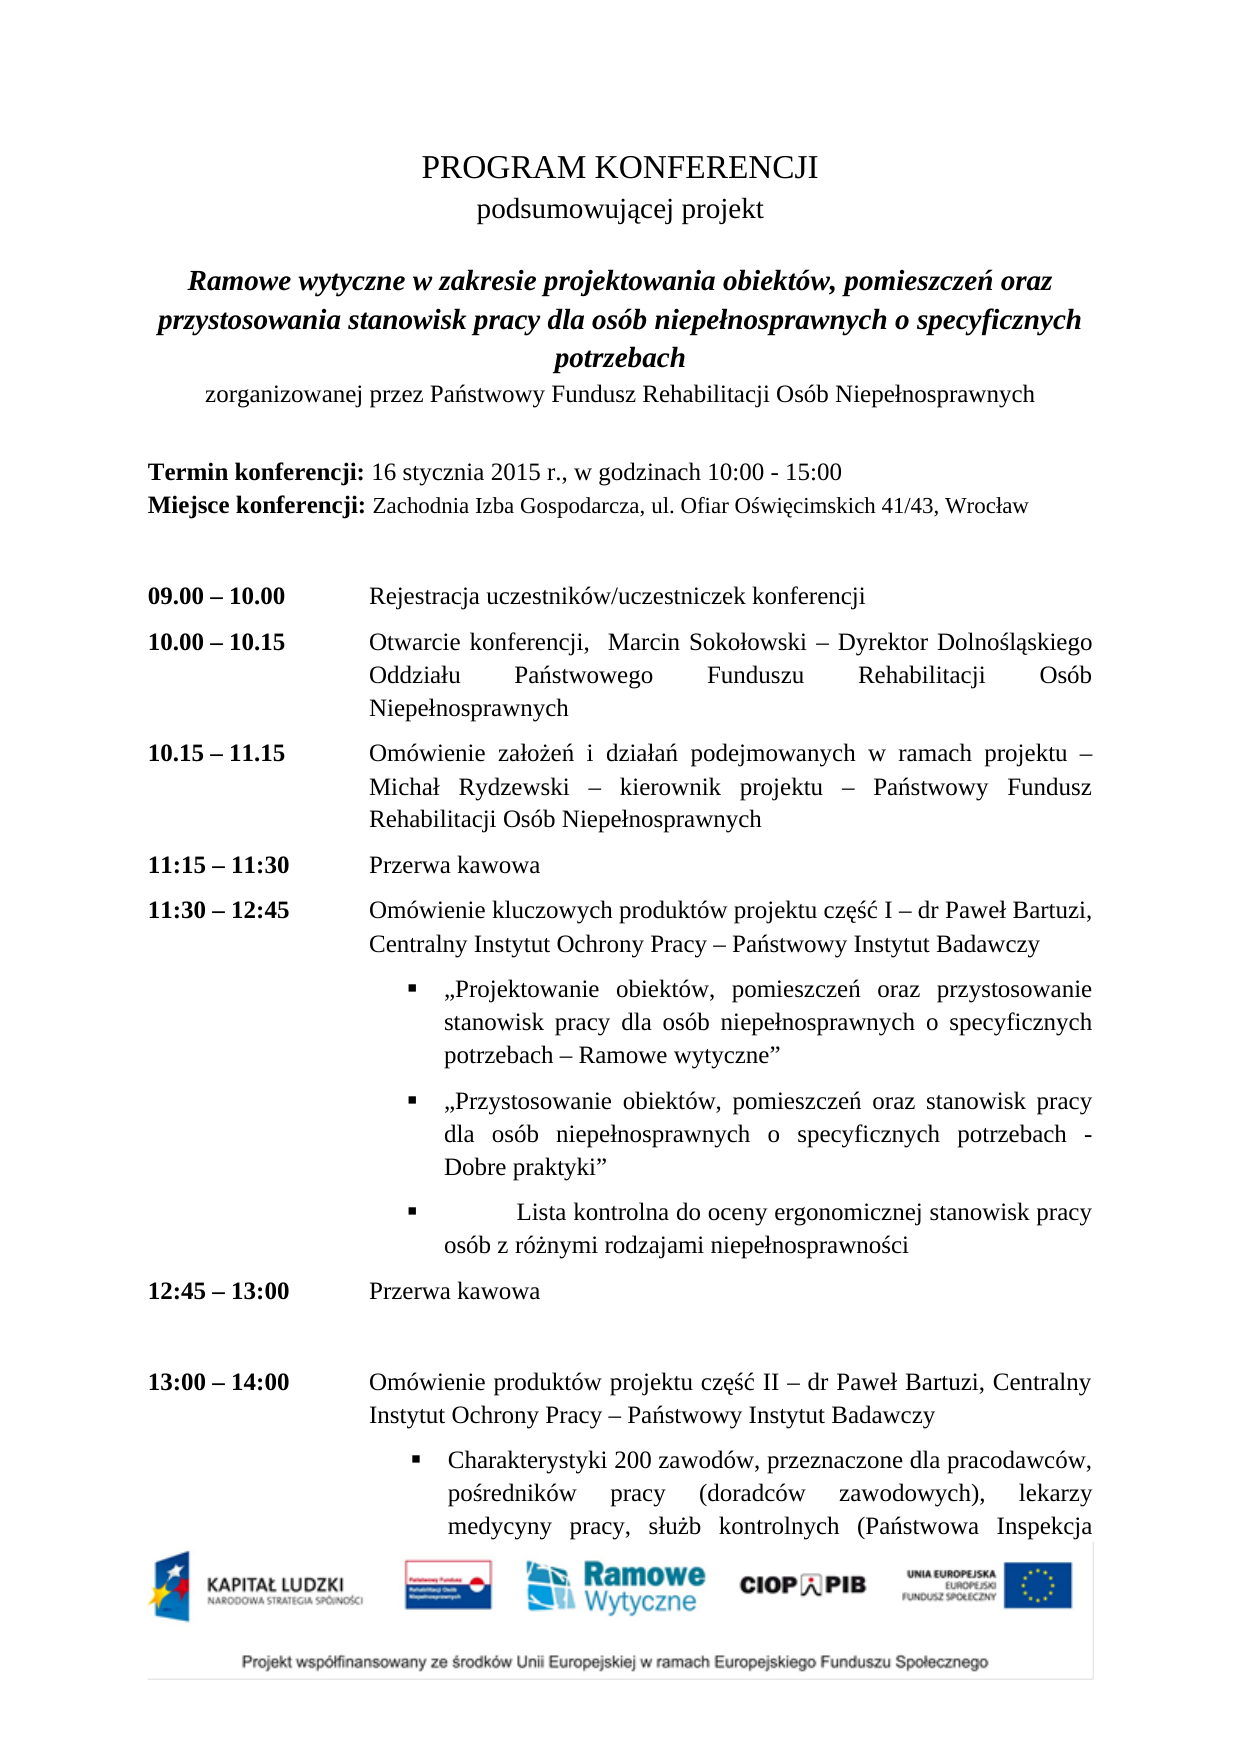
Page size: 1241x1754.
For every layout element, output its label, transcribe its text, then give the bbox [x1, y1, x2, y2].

text 12:45 – 13:00 Przerwa kawowa [148, 1276, 1093, 1304]
text 09.00 – 10.00 Rejestracja uczestników/uczestniczek konferencji [148, 581, 1093, 610]
text PROGRAM KONFERENCJI [148, 148, 1093, 186]
text 11:30 – 12:45 Omówienie kluczowych produktów projektu część I – dr Paweł Bartuzi, Centralny Instytut Ochrony Pracy – Państwowy Instytut Badawczy [148, 896, 1093, 957]
list Lista kontrolna do oceny ergonomicznej stanowisk pracy osób z różnymi rodzajami niepełnosprawności [406, 1197, 1093, 1259]
text Termin konferencji: 16 stycznia 2015 r., w godzinach 10:00 - 15:00 Miejsce konferencji: Zachodnia Izba Gospodarcza, ul. Ofiar Oświęcimskich 41/43, Wrocław [148, 457, 1093, 519]
picture [147, 1542, 1095, 1681]
text zorganizowanej przez Państwowy Fundusz Rehabilitacji Osób Niepełnosprawnych [148, 379, 1093, 408]
text podsumowującej projekt [148, 192, 1093, 225]
text 11:15 – 11:30 Przerwa kawowa [148, 850, 1093, 879]
text 13:00 – 14:00 Omówienie produktów projektu część II – dr Paweł Bartuzi, Centralny Instytut Ochrony Pracy – Państwowy Instytut Badawczy [148, 1367, 1093, 1429]
list „Projektowanie obiektów, pomieszczeń oraz przystosowanie stanowisk pracy dla osób niepełnosprawnych o specyficznych potrzebach – Ramowe wytyczne” [406, 974, 1093, 1069]
text Ramowe wytyczne w zakresie projektowania obiektów, pomieszczeń oraz przystosowania stanowisk pracy dla osób niepełnosprawnych o specyficznych potrzebach [148, 263, 1093, 374]
text 10.15 – 11.15 Omówienie założeń i działań podejmowanych w ramach projektu –Michał Rydzewski – kierownik projektu – Państwowy Fundusz Rehabilitacji Osób Niepełnosprawnych [148, 738, 1093, 833]
list „Przystosowanie obiektów, pomieszczeń oraz stanowisk pracy dla osób niepełnosprawnych o specyficznych potrzebach - Dobre praktyki” [406, 1086, 1093, 1181]
text 10.00 – 10.15 Otwarcie konferencji, Marcin Sokołowski – Dyrektor Dolnośląskiego Oddziału Państwowego Funduszu Rehabilitacji Osób Niepełnosprawnych [148, 627, 1093, 722]
